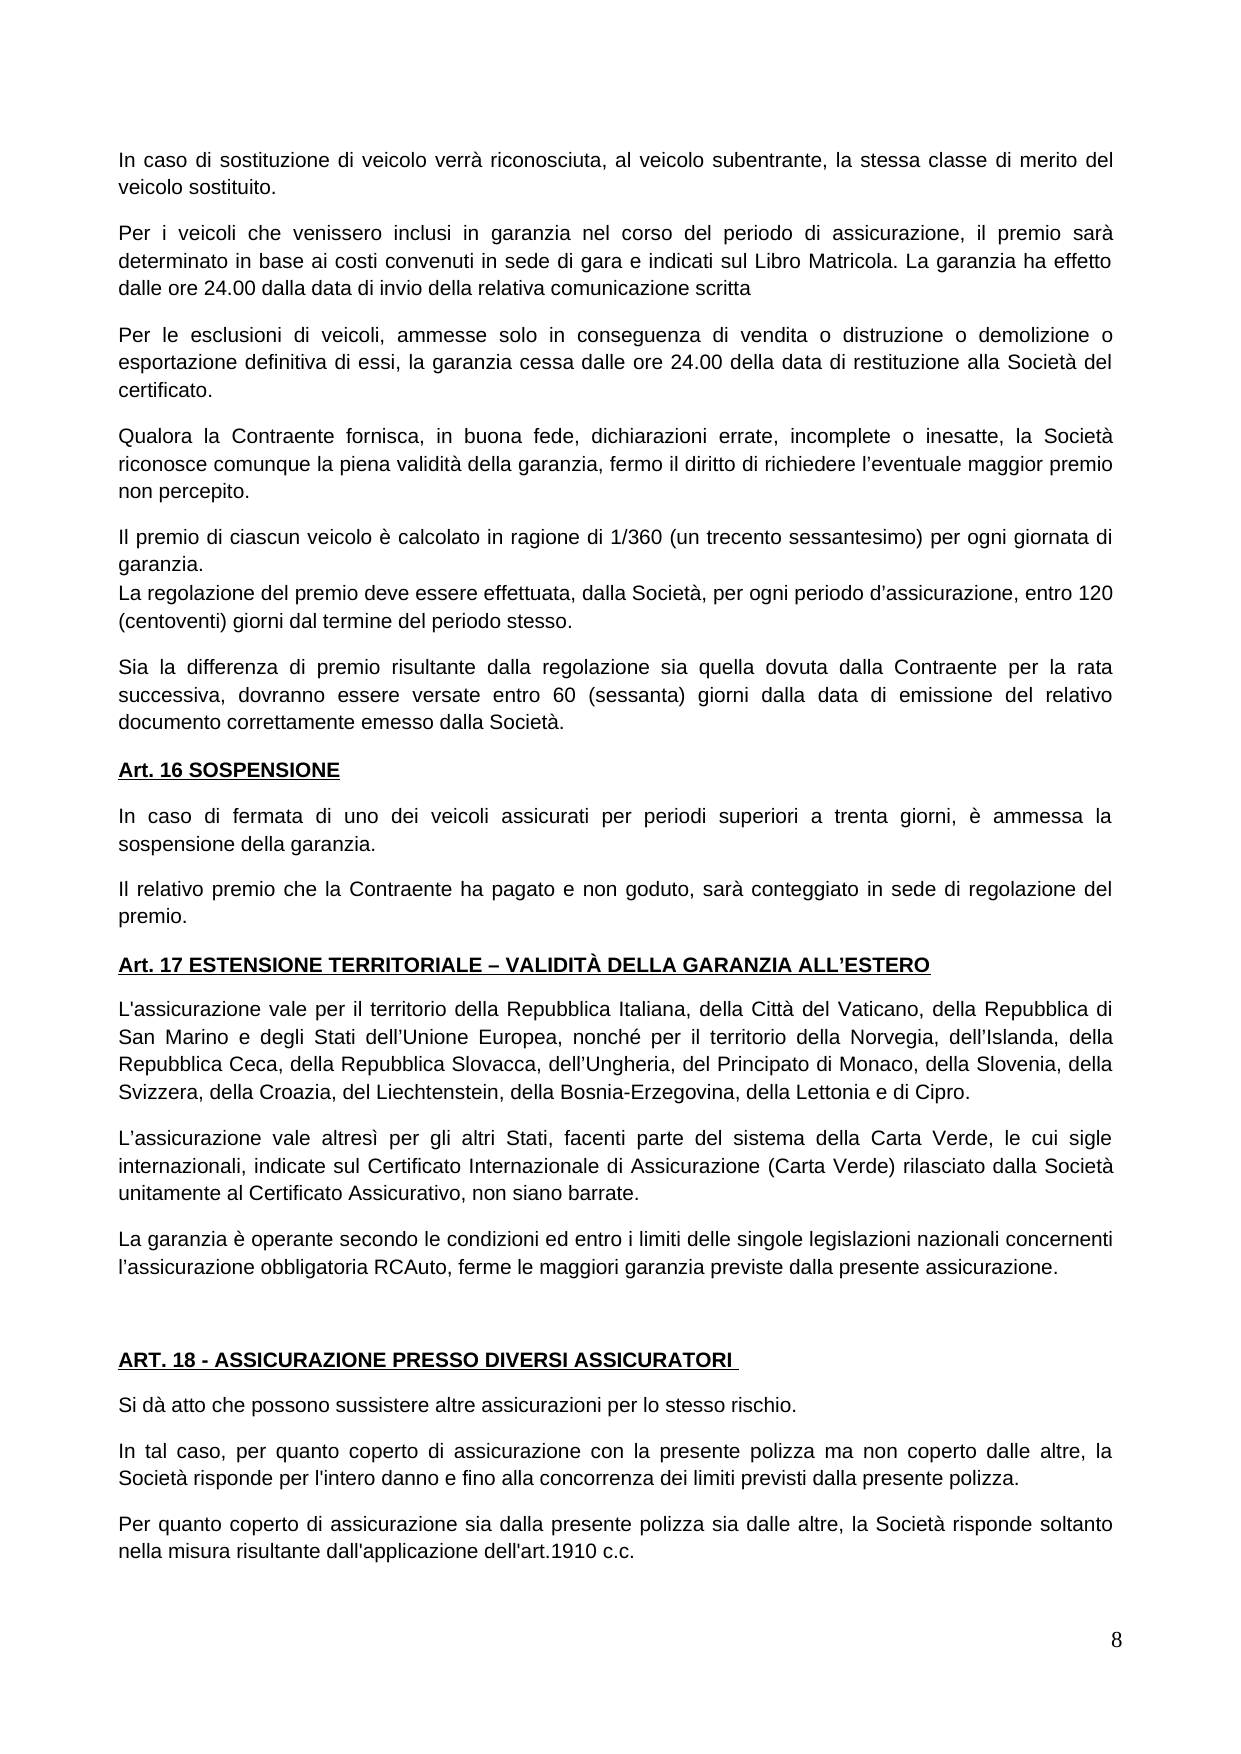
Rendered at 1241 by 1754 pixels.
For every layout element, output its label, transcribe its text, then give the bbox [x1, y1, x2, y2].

text Per le esclusioni di veicoli, ammesse solo in conseguenza di vendita o distruzione o demolizione o esportazione definitiva di essi, la garanzia cessa dalle ore 24.00 della data di restituzione alla Società del certificato. [118, 322, 1114, 401]
subtitle ART. 18 - ASSICURAZIONE PRESSO DIVERSI ASSICURATORI [118, 1348, 1122, 1372]
text L’assicurazione vale altresì per gli altri Stati, facenti parte del sistema della Carta Verde, le cui sigle internazionali, indicate sul Certificato Internazionale di Assicurazione (Carta Verde) rilasciato dalla Società unitamente al Certificato Assicurativo, non siano barrate. [118, 1126, 1114, 1205]
text La regolazione del premio deve essere effettuata, dalla Società, per ogni periodo d’assicurazione, entro 120 (centoventi) giorni dal termine del periodo stesso. [118, 581, 1114, 633]
text L'assicurazione vale per il territorio della Repubblica Italiana, della Città del Vaticano, della Repubblica di San Marino e degli Stati dell’Unione Europea, nonché per il territorio della Norvegia, dell’Islanda, della Repubblica Ceca, della Repubblica Slovacca, dell’Ungheria, del Principato di Monaco, della Slovenia, della Svizzera, della Croazia, del Liechtenstein, della Bosnia-Erzegovina, della Lettonia e di Cipro. [118, 997, 1114, 1104]
text In caso di fermata di uno dei veicoli assicurati per periodi superiori a trenta giorni, è ammessa la sospensione della garanzia. [118, 804, 1114, 855]
text Si dà atto che possono sussistere altre assicurazioni per lo stesso rischio. [118, 1393, 1114, 1417]
text Qualora la Contraente fornisca, in buona fede, dichiarazioni errate, incomplete o inesatte, la Società riconosce comunque la piena validità della garanzia, fermo il diritto di richiedere l’eventuale maggior premio non percepito. [118, 424, 1114, 503]
text Il relativo premio che la Contraente ha pagato e non goduto, sarà conteggiato in sede di regolazione del premio. [118, 877, 1114, 928]
text Sia la differenza di premio risultante dalla regolazione sia quella dovuta dalla Contraente per la rata successiva, dovranno essere versate entro 60 (sessanta) giorni dalla data di emissione del relativo documento correttamente emesso dalla Società. [118, 655, 1114, 734]
text Il premio di ciascun veicolo è calcolato in ragione di 1/360 (un trecento sessantesimo) per ogni giornata di garanzia. [118, 525, 1114, 576]
text In tal caso, per quanto coperto di assicurazione con la presente polizza ma non coperto dalle altre, la Società risponde per l'intero danno e fino alla concorrenza dei limiti previsti dalla presente polizza. [118, 1439, 1114, 1490]
text In caso di sostituzione di veicolo verrà riconosciuta, al veicolo subentrante, la stessa classe di merito del veicolo sostituito. [118, 148, 1114, 199]
subtitle Art. 16 SOSPENSIONE [118, 758, 1122, 782]
text Per i veicoli che venissero inclusi in garanzia nel corso del periodo di assicurazione, il premio sarà determinato in base ai costi convenuti in sede di gara e indicati sul Libro Matricola. La garanzia ha effetto dalle ore 24.00 dalla data di invio della relativa comunicazione scritta [118, 221, 1114, 300]
subtitle Art. 17 ESTENSIONE TERRITORIALE – VALIDITÀ DELLA GARANZIA ALL’ESTERO [118, 953, 1122, 977]
text La garanzia è operante secondo le condizioni ed entro i limiti delle singole legislazioni nazionali concernenti l’assicurazione obbligatoria RCAuto, ferme le maggiori garanzia previste dalla presente assicurazione. [118, 1227, 1114, 1279]
text Per quanto coperto di assicurazione sia dalla presente polizza sia dalle altre, la Società risponde soltanto nella misura risultante dall'applicazione dell'art.1910 c.c. [118, 1512, 1114, 1563]
